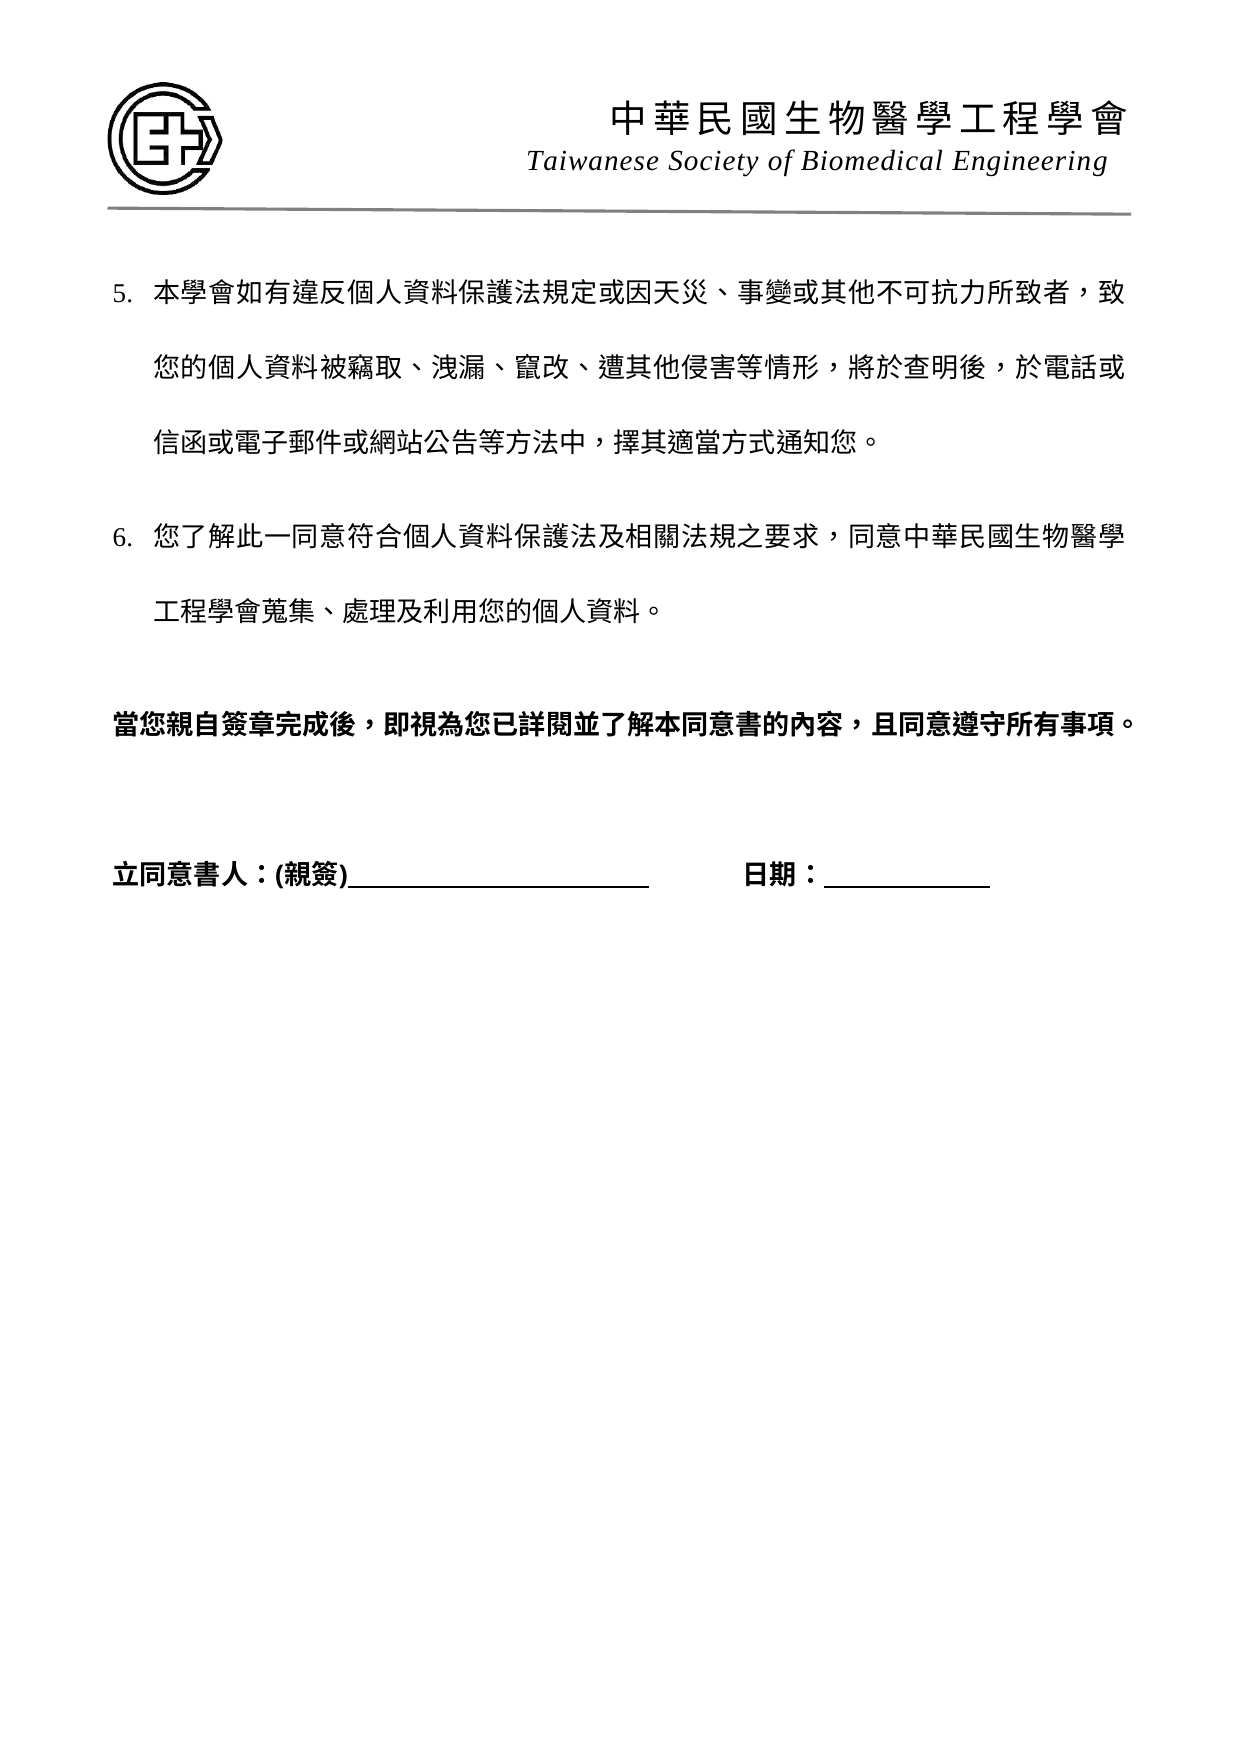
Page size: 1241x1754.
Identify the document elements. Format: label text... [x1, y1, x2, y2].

picture [107, 82, 223, 195]
text 立同意書人：(親簽) 日期： [112, 835, 1128, 910]
list 您了解此一同意符合個人資料保護法及相關法規之要求，同意中華民國生物醫學工程學會蒐集、處理及利用您的個人資料。 [112, 497, 1128, 647]
list 本學會如有違反個人資料保護法規定或因天災、事變或其他不可抗力所致者，致您的個人資料被竊取、洩漏、竄改、遭其他侵害等情形，將於查明後，於電話或信函或電子郵件或網站公告等方法中，擇其適當方式通知您。 [112, 254, 1128, 479]
text 當您親自簽章完成後，即視為您已詳閱並了解本同意書的內容，且同意遵守所有事項。 [112, 685, 1128, 760]
